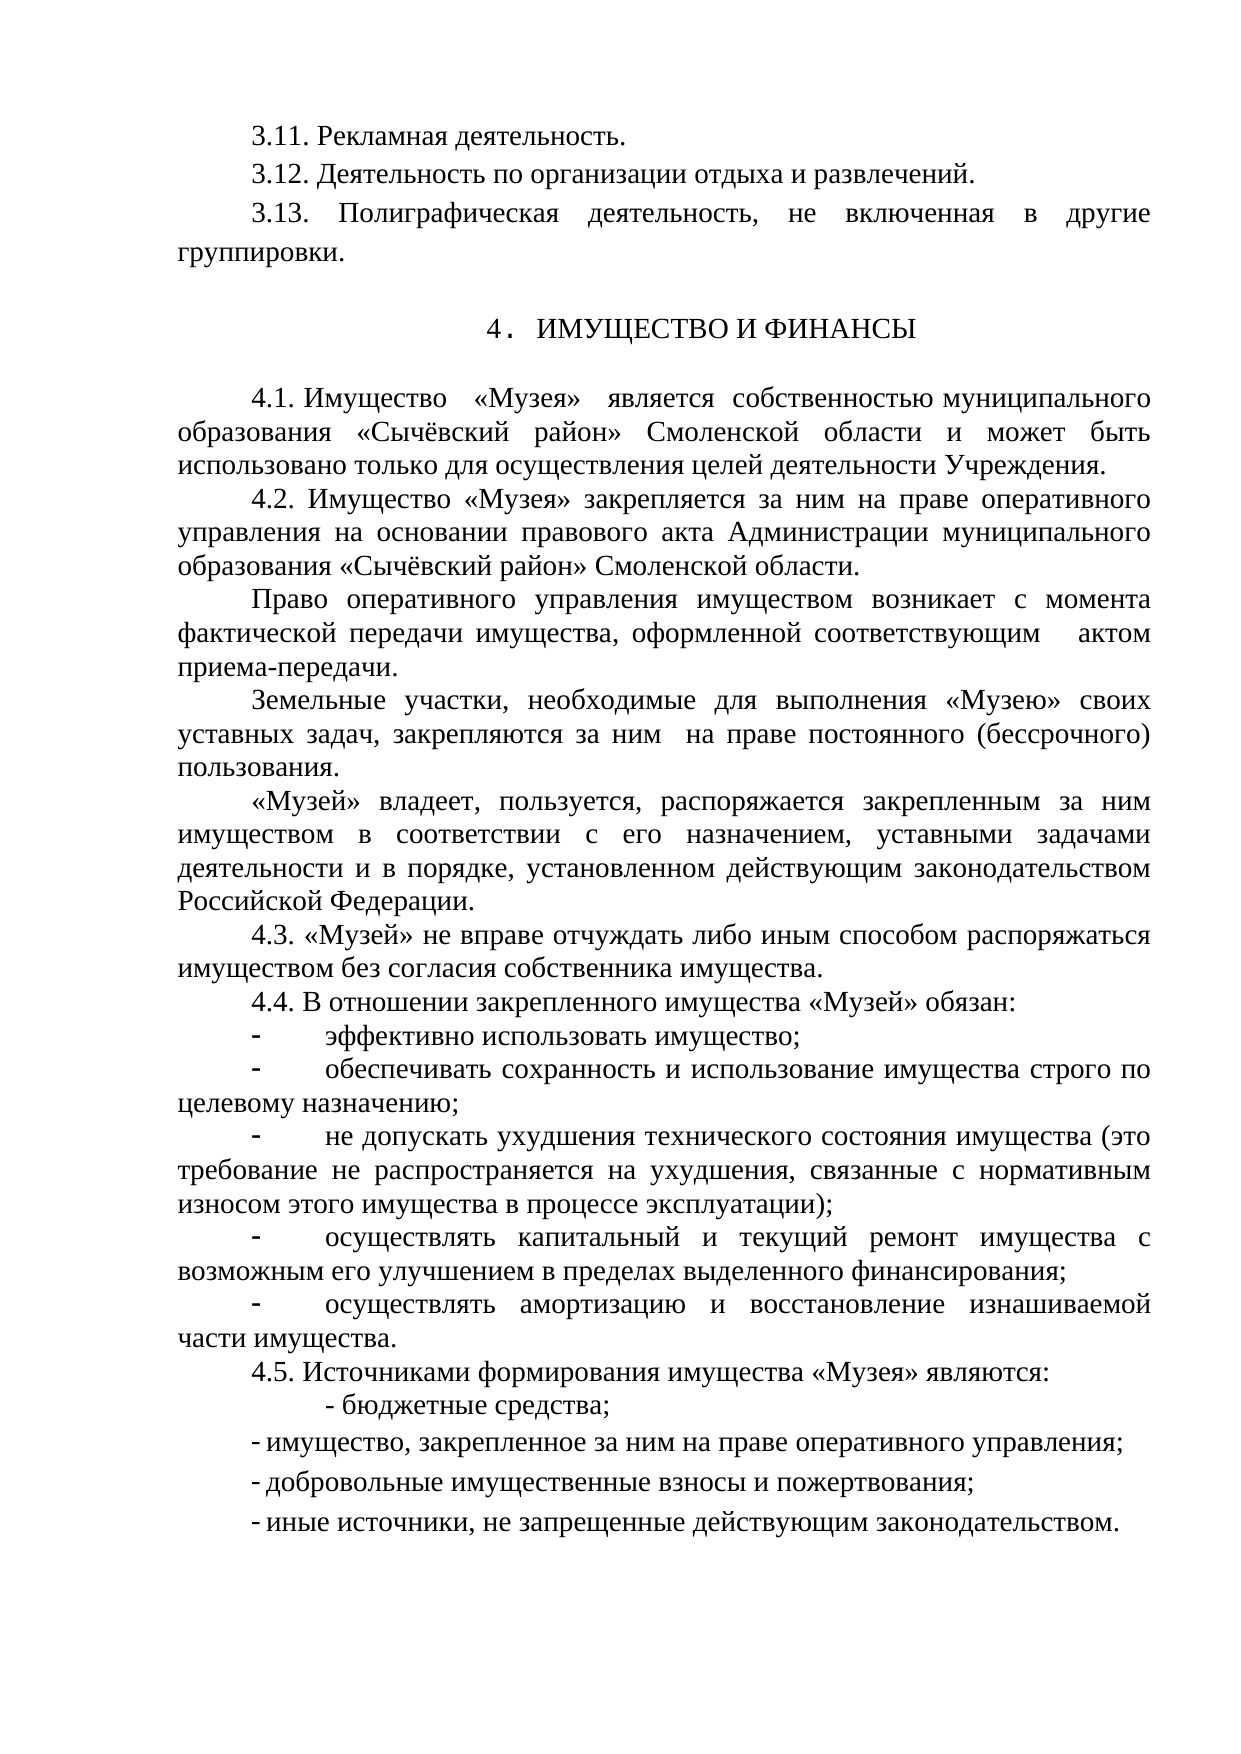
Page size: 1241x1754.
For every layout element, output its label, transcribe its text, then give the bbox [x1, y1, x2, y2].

text 3.11. Рекламная деятельность. [177, 118, 1152, 152]
text Право оперативного управления имуществом возникает с момента фактической передачи имущества, оформленной соответствующим актом приема-передачи. [177, 582, 1152, 682]
text 3.12. Деятельность по организации отдыха и развлечений. [177, 157, 1152, 190]
text Земельные участки, необходимые для выполнения «Музею» своих уставных задач, закрепляются за ним на праве постоянного (бессрочного) пользования. [177, 682, 1152, 783]
list осуществлять амортизацию и восстановление изнашиваемой части имущества. [177, 1286, 1152, 1354]
list эффективно использовать имущество; [177, 1018, 1152, 1051]
text 4. ИМУЩЕСТВО И ФИНАНСЫ [177, 311, 1152, 347]
text - бюджетные средства; [177, 1387, 1152, 1421]
text «Музей» владеет, пользуется, распоряжается закрепленным за ним имуществом в соответствии с его назначением, уставными задачами деятельности и в порядке, установленном действующим законодательством Российской Федерации. [177, 783, 1152, 917]
list осуществлять капитальный и текущий ремонт имущества с возможным его улучшением в пределах выделенного финансирования; [177, 1219, 1152, 1286]
text 3.13. Полиграфическая деятельность, не включенная в другие группировки. [177, 195, 1152, 267]
text 4.2. Имущество «Музея» закрепляется за ним на праве оперативного управления на основании правового акта Администрации муниципального образования «Сычёвский район» Смоленской области. [177, 481, 1152, 582]
list не допускать ухудшения технического состояния имущества (это требование не распространяется на ухудшения, связанные с нормативным износом этого имущества в процессе эксплуатации); [177, 1118, 1152, 1219]
list обеспечивать сохранность и использование имущества строго по целевому назначению; [177, 1051, 1152, 1118]
list имущество, закрепленное за ним на праве оперативного управления; [177, 1421, 1152, 1460]
text 4.3. «Музей» не вправе отчуждать либо иным способом распоряжаться имуществом без согласия собственника имущества. [177, 917, 1152, 984]
text 4.4. В отношении закрепленного имущества «Музей» обязан: [177, 984, 1152, 1018]
text 4.5. Источниками формирования имущества «Музея» являются: [177, 1354, 1152, 1387]
text 4.1. Имущество «Музея» является собственностью муниципального образования «Сычёвский район» Смоленской области и может быть использовано только для осуществления целей деятельности Учреждения. [177, 380, 1152, 481]
list иные источники, не запрещенные действующим законодательством. [177, 1500, 1152, 1540]
list добровольные имущественные взносы и пожертвования; [177, 1460, 1152, 1500]
